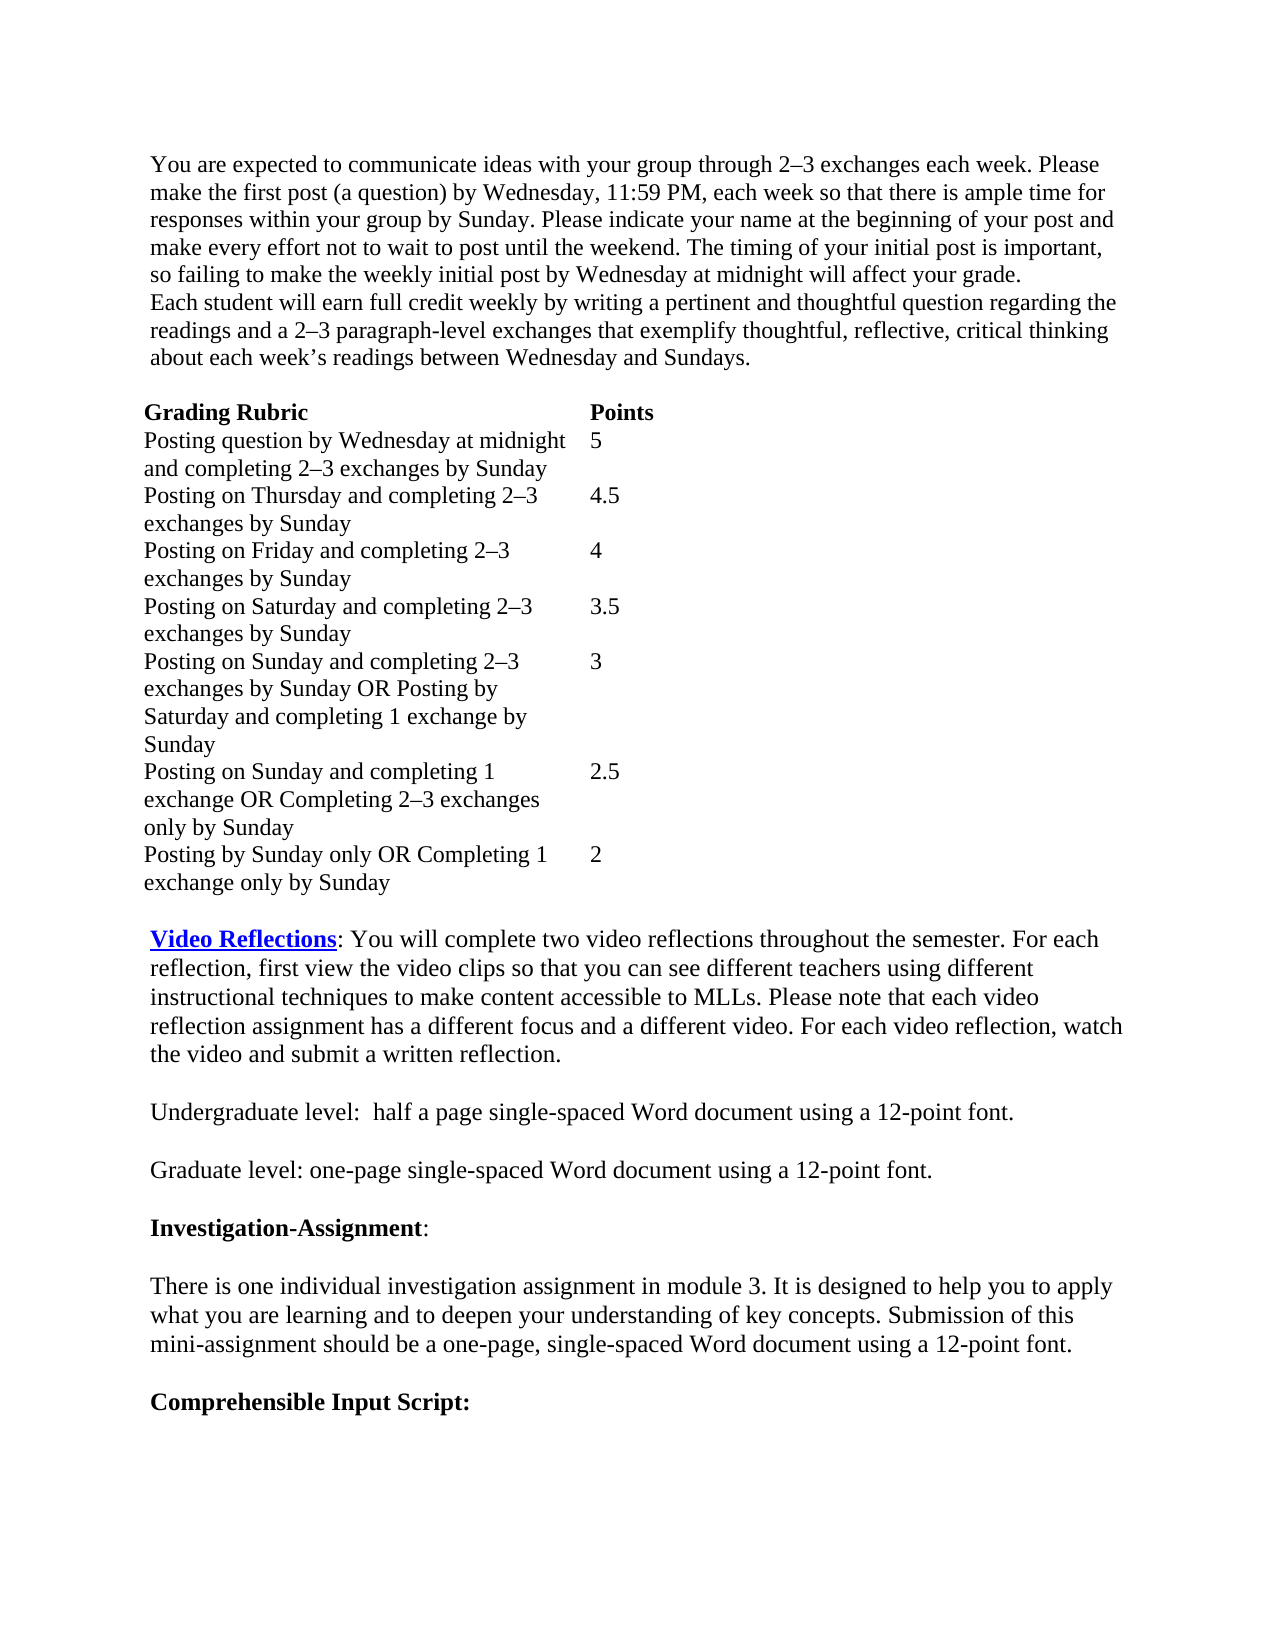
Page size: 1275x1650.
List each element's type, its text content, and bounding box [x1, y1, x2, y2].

table_header Grading Rubric [133, 399, 578, 426]
table_cell 4 [579, 536, 1024, 592]
table_cell Posting on Friday and completing 2–3 exchanges by Sunday [133, 536, 578, 592]
table_cell Posting question by Wednesday at midnight and completing 2–3 exchanges by Sunday [133, 426, 578, 481]
table_cell 2.5 [579, 757, 1024, 840]
table_cell 2 [579, 840, 1024, 895]
table_cell Posting by Sunday only OR Completing 1 exchange only by Sunday [133, 840, 578, 895]
table_cell 4.5 [579, 481, 1024, 536]
table_cell Posting on Sunday and completing 2–3 exchanges by Sunday OR Posting by Saturday and completing 1 exchange by Sunday [133, 647, 578, 757]
table_cell 3.5 [579, 592, 1024, 647]
table_cell Posting on Thursday and completing 2–3 exchanges by Sunday [133, 481, 578, 536]
text Comprehensible Input Script: [150, 1387, 1125, 1415]
text There is one individual investigation assignment in module 3. It is designed to help you to apply what you are learning and to deepen your understanding of key concepts. Submission of this mini-assignment should be a one-page, single-spaced Word document using a 12-point font. [150, 1271, 1125, 1357]
table_cell 5 [579, 426, 1024, 481]
text Undergraduate level: half a page single-spaced Word document using a 12-point font. [150, 1097, 1125, 1126]
table_cell 3 [579, 647, 1024, 757]
text Each student will earn full credit weekly by writing a pertinent and thoughtful question regarding the readings and a 2–3 paragraph-level exchanges that exemplify thoughtful, reflective, critical thinking about each week’s readings between Wednesday and Sundays. [150, 288, 1125, 371]
table_header Points [579, 399, 1024, 426]
text Graduate level: one-page single-spaced Word document using a 12-point font. [150, 1155, 1125, 1184]
text Video Reflections: You will complete two video reflections throughout the semester. For each reflection, first view the video clips so that you can see different teachers using different instructional techniques to make content accessible to MLLs. Please note that each video reflection assignment has a different focus and a different video. For each video reflection, watch the video and submit a written reflection. [150, 924, 1125, 1068]
table_cell Posting on Saturday and completing 2–3 exchanges by Sunday [133, 592, 578, 647]
text You are expected to communicate ideas with your group through 2–3 exchanges each week. Please make the first post (a question) by Wednesday, 11:59 PM, each week so that there is ample time for responses within your group by Sunday. Please indicate your name at the beginning of your post and make every effort not to wait to post until the weekend. The timing of your initial post is important, so failing to make the weekly initial post by Wednesday at midnight will affect your grade. [150, 150, 1125, 288]
table_cell Posting on Sunday and completing 1 exchange OR Completing 2–3 exchanges only by Sunday [133, 757, 578, 840]
text Investigation-Assignment: [150, 1213, 1125, 1242]
